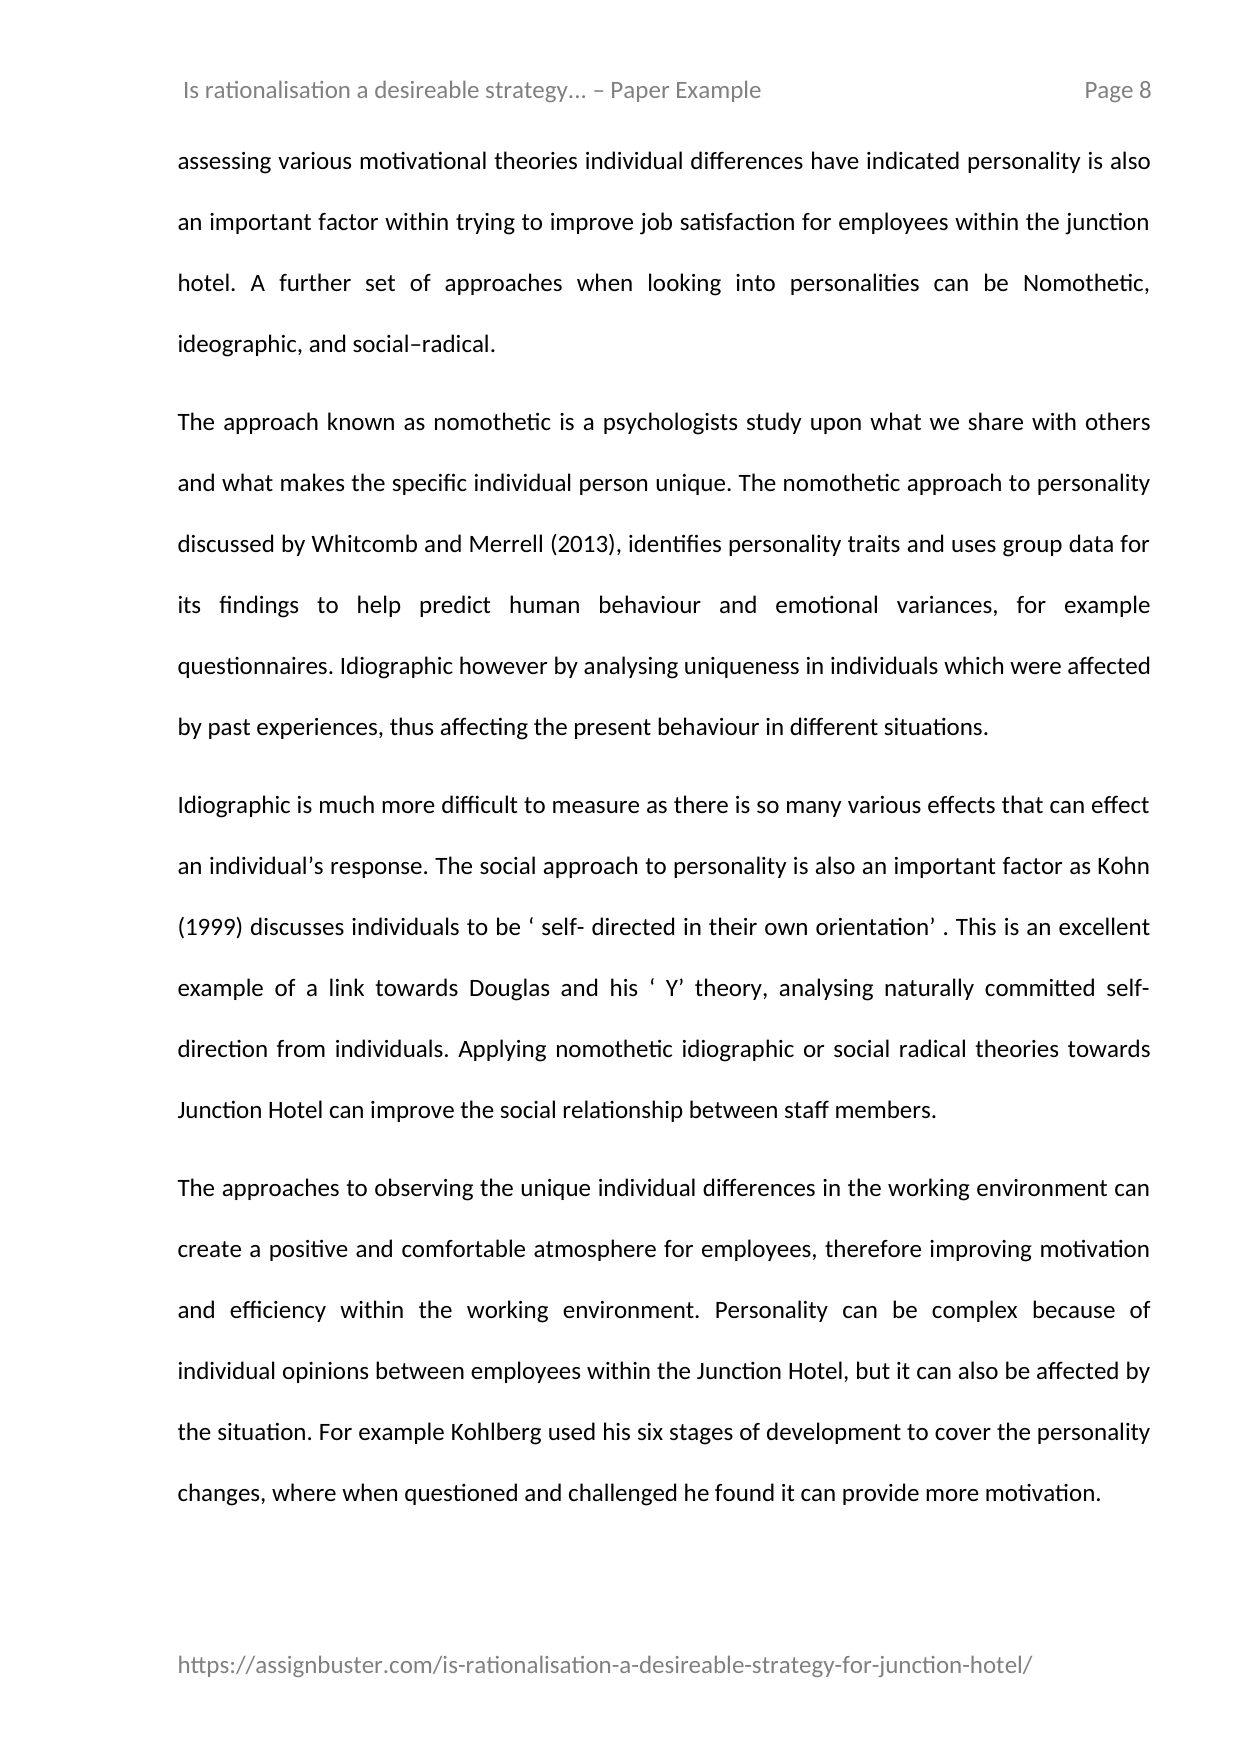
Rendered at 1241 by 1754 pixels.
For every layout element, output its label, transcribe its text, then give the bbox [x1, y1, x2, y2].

text The approaches to observing the unique individual differences in the working environment can create a positive and comfortable atmosphere for employees, therefore improving motivation and efficiency within the working environment. Personality can be complex because of individual opinions between employees within the Junction Hotel, but it can also be affected by the situation. For example Kohlberg used his six stages of development to cover the personality changes, where when questioned and challenged he found it can provide more motivation. [177, 1172, 1152, 1507]
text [177, 145, 1152, 359]
text The approach known as nomothetic is a psychologists study upon what we share with others and what makes the specific individual person unique. The nomothetic approach to personality discussed by Whitcomb and Merrell (2013), identifies personality traits and uses group data for its findings to help predict human behaviour and emotional variances, for example questionnaires. Idiographic however by analysing uniqueness in individuals which were affected by past experiences, thus affecting the present behaviour in different situations. [177, 406, 1152, 742]
text Idiographic is much more difficult to measure as there is so many various effects that can effect an individual’s response. The social approach to personality is also an important factor as Kohn (1999) discusses individuals to be ‘ self- directed in their own orientation’ . This is an excellent example of a link towards Douglas and his ‘ Y’ theory, analysing naturally committed self-direction from individuals. Applying nomothetic idiographic or social radical theories towards Junction Hotel can improve the social relationship between staff members. [177, 789, 1152, 1124]
